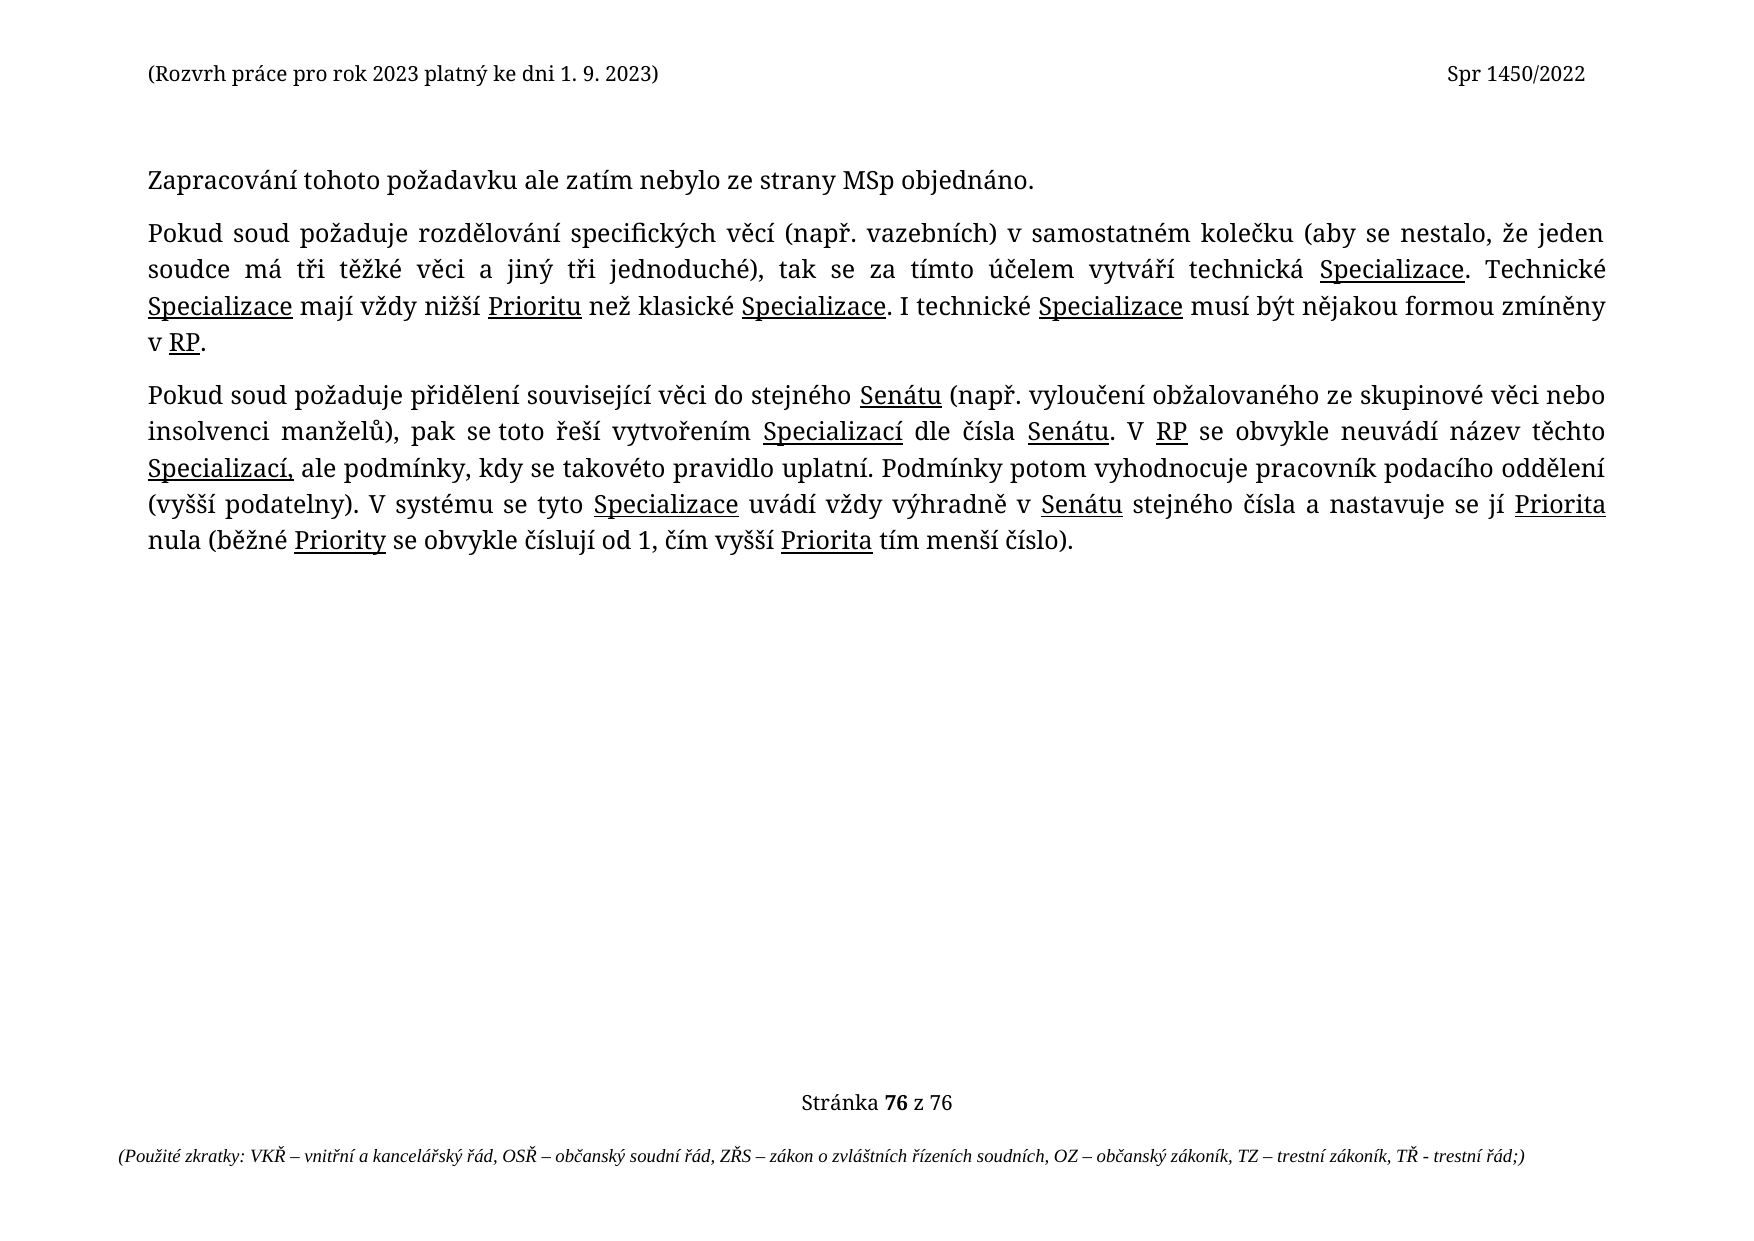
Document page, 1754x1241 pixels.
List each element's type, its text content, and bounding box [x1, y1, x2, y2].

text Pokud soud požaduje rozdělování specifických věcí (např. vazebních) v samostatném kolečku (aby se nestalo, že jeden soudce má tři těžké věci a jiný tři jednoduché), tak se za tímto účelem vytváří technická Specializace. Technické Specializace mají vždy nižší Prioritu než klasické Specializace. I technické Specializace musí být nějakou formou zmíněny v RP. [148, 322, 1606, 359]
text Pokud soud požaduje přidělení související věci do stejného Senátu (např. vyloučení obžalovaného ze skupinové věci nebo insolvenci manželů), pak se toto řeší vytvořením Specializací dle čísla Senátu. V RP se obvykle neuvádí název těchto Specializací, ale podmínky, kdy se takovéto pravidlo uplatní. Podmínky potom vyhodnocuje pracovník podacího oddělení (vyšší podatelny). V systému se tyto Specializace uvádí vždy výhradně v Senátu stejného čísla a nastavuje se jí Priorita nula (běžné Priority se obvykle číslují od 1, čím vyšší Priorita tím menší číslo). [148, 521, 1606, 557]
text Pokud soud požaduje rozdělování specifických věcí (např. vazebních) v samostatném kolečku (aby se nestalo, že jeden soudce má tři těžké věci a jiný tři jednoduché), tak se za tímto účelem vytváří technická Specializace. Technické Specializace mají vždy nižší Prioritu než klasické Specializace. I technické Specializace musí být nějakou formou zmíněny v RP. [148, 249, 1606, 281]
text S ohledem na rovnoměrnost zatěžování trestních soudců je schválen požadavek na provázání některých Agend. Například kompenzaci vynecháním věci v agendě T po přidělení věci v agendě Tm, které obvykle řeší pouze jediný trestní soudce. Zapracování tohoto požadavku ale zatím nebylo ze strany MSp objednáno. [148, 162, 1606, 197]
